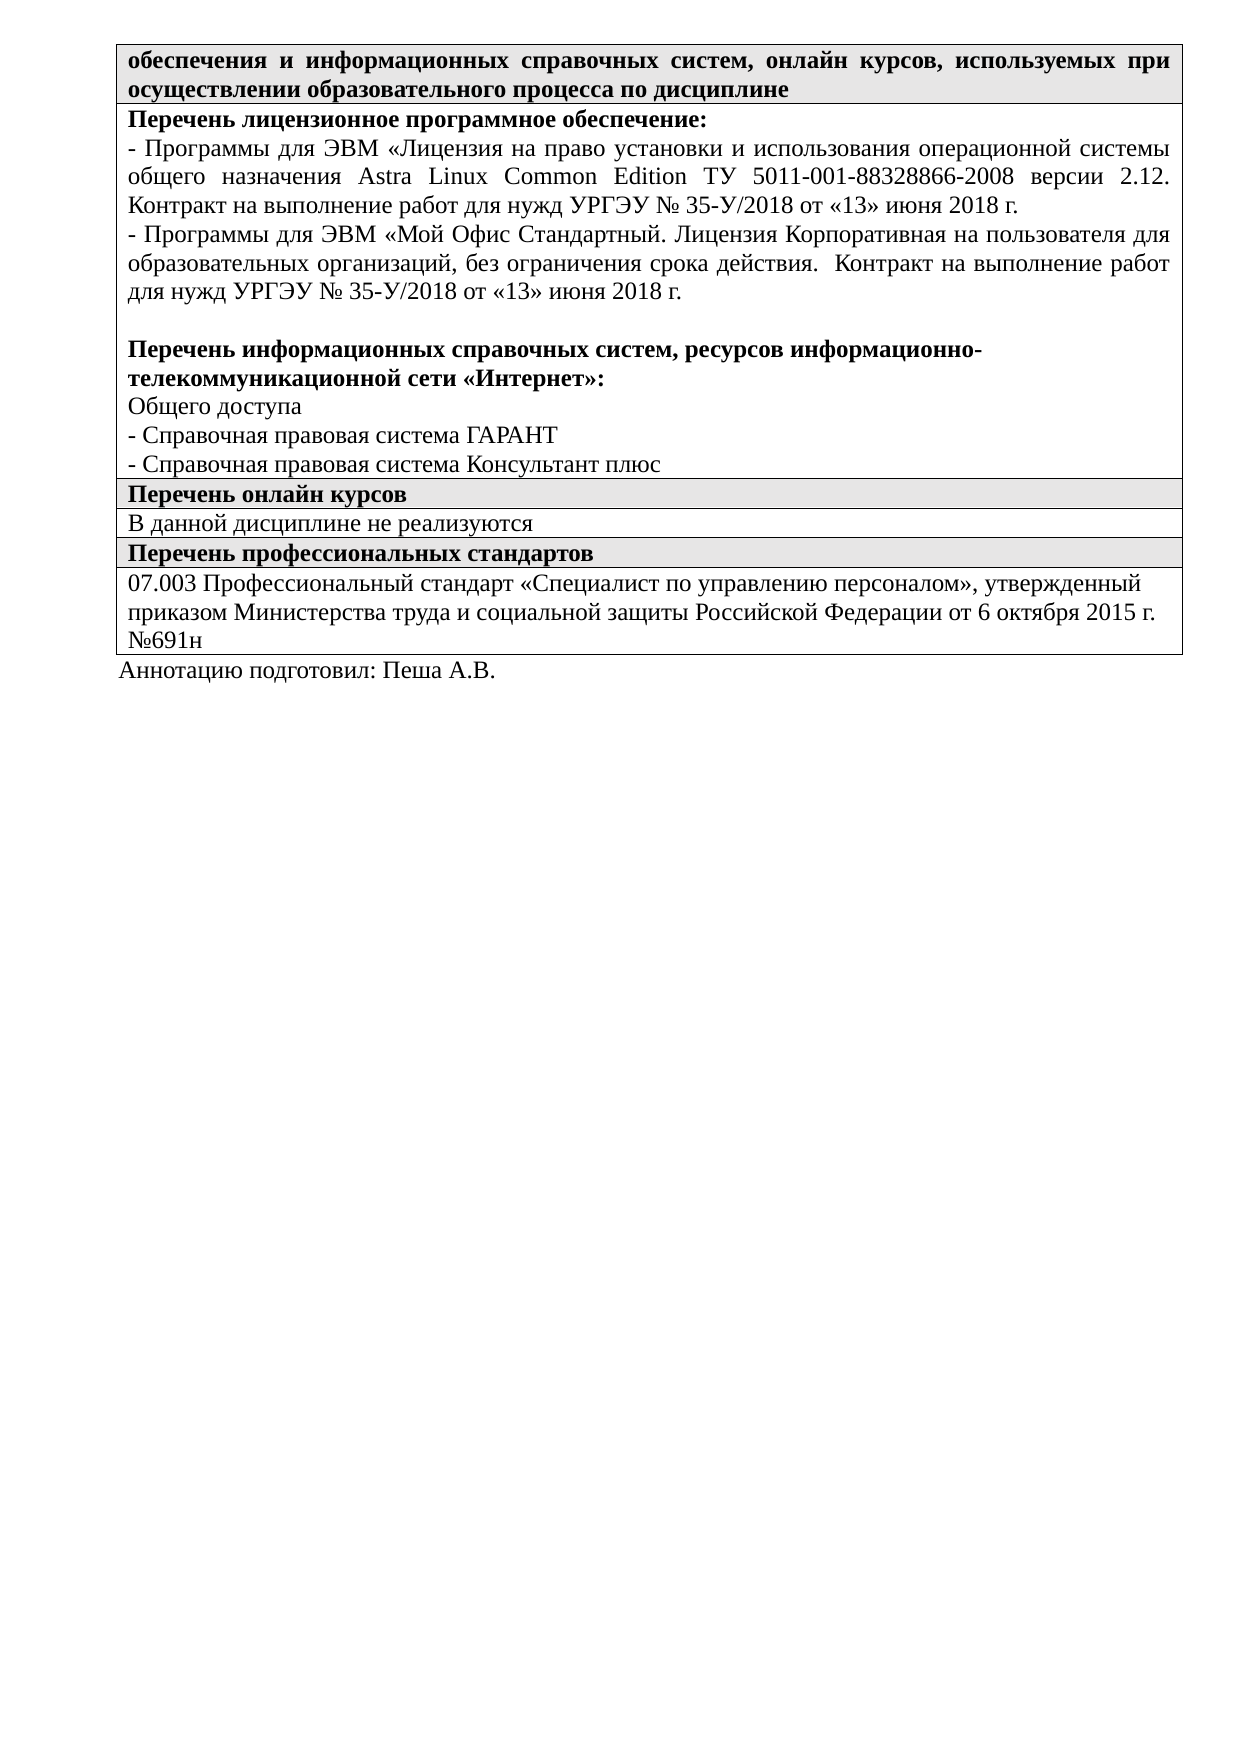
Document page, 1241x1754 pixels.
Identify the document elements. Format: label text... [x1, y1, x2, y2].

table_cell Перечень профессиональных стандартов [117, 538, 1182, 567]
text Аннотацию подготовил: Пеша А.В. [118, 655, 1181, 684]
table_cell 07.003 Профессиональный стандарт «Специалист по управлению персоналом», утвержденный приказом Министерства труда и социальной защиты Российской Федерации от 6 октября 2015 г. №691н [117, 568, 1182, 654]
table_cell Перечень онлайн курсов [117, 479, 1182, 507]
table_cell В данной дисциплине не реализуются [117, 509, 1182, 537]
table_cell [117, 45, 1182, 103]
table_cell Перечень лицензионное программное обеспечение: - Программы для ЭВМ «Лицензия на право установки и использования операционной системы общего назначения Astra Linux Common Edition ТУ 5011-001-88328866-2008 версии 2.12. Контракт на выполнение работ для нужд УРГЭУ № 35-У/2018 от «13» июня 2018 г. - Программы для ЭВМ «Мой Офис Стандартный. Лицензия Корпоративная на пользователя для образовательных организаций, без ограничения срока действия. Контракт на выполнение работ для нужд УРГЭУ № 35-У/2018 от «13» июня 2018 г. Перечень информационных справочных систем, ресурсов информационно-телекоммуникационной сети «Интернет»: Общего доступа - Справочная правовая система ГАРАНТ - Справочная правовая система Консультант плюс [117, 104, 1182, 478]
